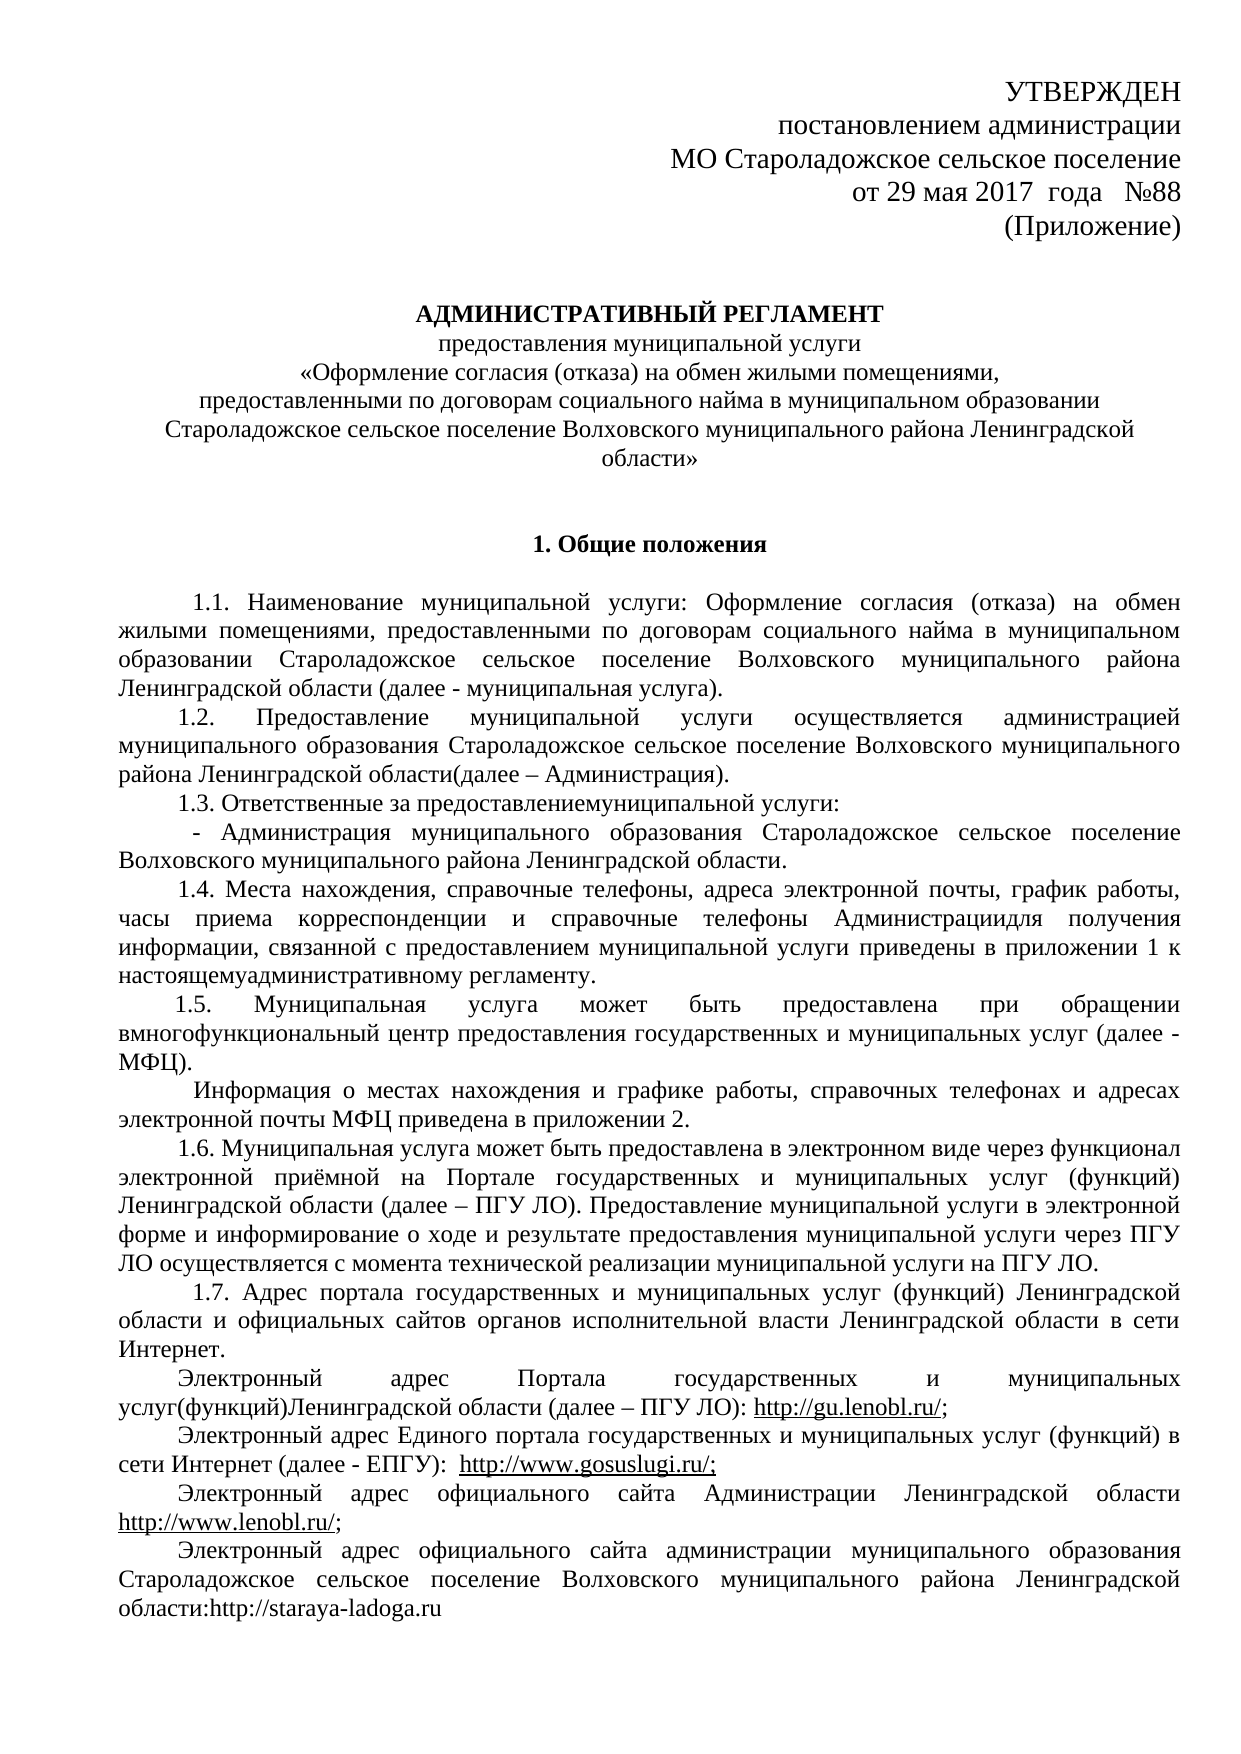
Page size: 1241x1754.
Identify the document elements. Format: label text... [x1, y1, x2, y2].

text Электронный адрес официального сайта администрации муниципального образования Староладожское сельское поселение Волховского муниципального района Ленинградской области:http://staraya-ladoga.ru [118, 1535, 1181, 1622]
text - Администрация муниципального образования Староладожское сельское поселение Волховского муниципального района Ленинградской области. [118, 817, 1181, 874]
text постановлением администрации [118, 107, 1181, 141]
list 1.3. Ответственные за предоставлениемуниципальной услуги: [118, 788, 1181, 817]
text 1.1. Наименование муниципальной услуги: Оформление согласия (отказа) на обмен жилыми помещениями, предоставленными по договорам социального найма в муниципальном образовании Староладожское сельское поселение Волховского муниципального района Ленинградской области (далее - муниципальная услуга). [118, 587, 1181, 702]
text Электронный адрес официального сайта Администрации Ленинградской области http://www.lenobl.ru/; [118, 1478, 1181, 1535]
text 1.4. Места нахождения, справочные телефоны, адреса электронной почты, график работы, часы приема корреспонденции и справочные телефоны Администрациидля получения информации, связанной с предоставлением муниципальной услуги приведены в приложении 1 к настоящемуадминистративному регламенту. [118, 874, 1181, 989]
text (Приложение) [118, 208, 1181, 242]
text АДМИНИСТРАТИВНЫЙ РЕГЛАМЕНТ [118, 299, 1181, 328]
text от 29 мая 2017 года №88 [118, 174, 1181, 208]
text предоставленными по договорам социального найма в муниципальном образовании Староладожское сельское поселение Волховского муниципального района Ленинградской области» [118, 385, 1181, 472]
text МО Староладожское сельское поселение [118, 141, 1181, 174]
text предоставления муниципальной услуги [118, 328, 1181, 357]
list 1.2. Предоставление муниципальной услуги осуществляется администрацией муниципального образования Староладожское сельское поселение Волховского муниципального района Ленинградской области(далее – Администрация). [118, 702, 1181, 788]
text 1.5. Муниципальная услуга может быть предоставлена при обращении вмногофункциональный центр предоставления государственных и муниципальных услуг (далее - МФЦ). [118, 989, 1181, 1075]
text УТВЕРЖДЕН [118, 74, 1181, 107]
text Электронный адрес Портала государственных и муниципальных услуг(функций)Ленинградской области (далее – ПГУ ЛО): http://gu.lenobl.ru/; [118, 1363, 1181, 1420]
text 1. Общие положения [118, 529, 1181, 558]
text Информация о местах нахождения и графике работы, справочных телефонах и адресах электронной почты МФЦ приведена в приложении 2. [118, 1075, 1181, 1133]
text 1.7. Адрес портала государственных и муниципальных услуг (функций) Ленинградской области и официальных сайтов органов исполнительной власти Ленинградской области в сети Интернет. [118, 1277, 1181, 1363]
text Электронный адрес Единого портала государственных и муниципальных услуг (функций) в сети Интернет (далее - ЕПГУ): http://www.gosuslugi.ru/; [118, 1420, 1181, 1478]
text 1.6. Муниципальная услуга может быть предоставлена в электронном виде через функционал электронной приёмной на Портале государственных и муниципальных услуг (функций) Ленинградской области (далее – ПГУ ЛО). Предоставление муниципальной услуги в электронной форме и информирование о ходе и результате предоставления муниципальной услуги через ПГУ ЛО осуществляется с момента технической реализации муниципальной услуги на ПГУ ЛО. [118, 1133, 1181, 1277]
text «Оформление согласия (отказа) на обмен жилыми помещениями, [118, 357, 1181, 385]
